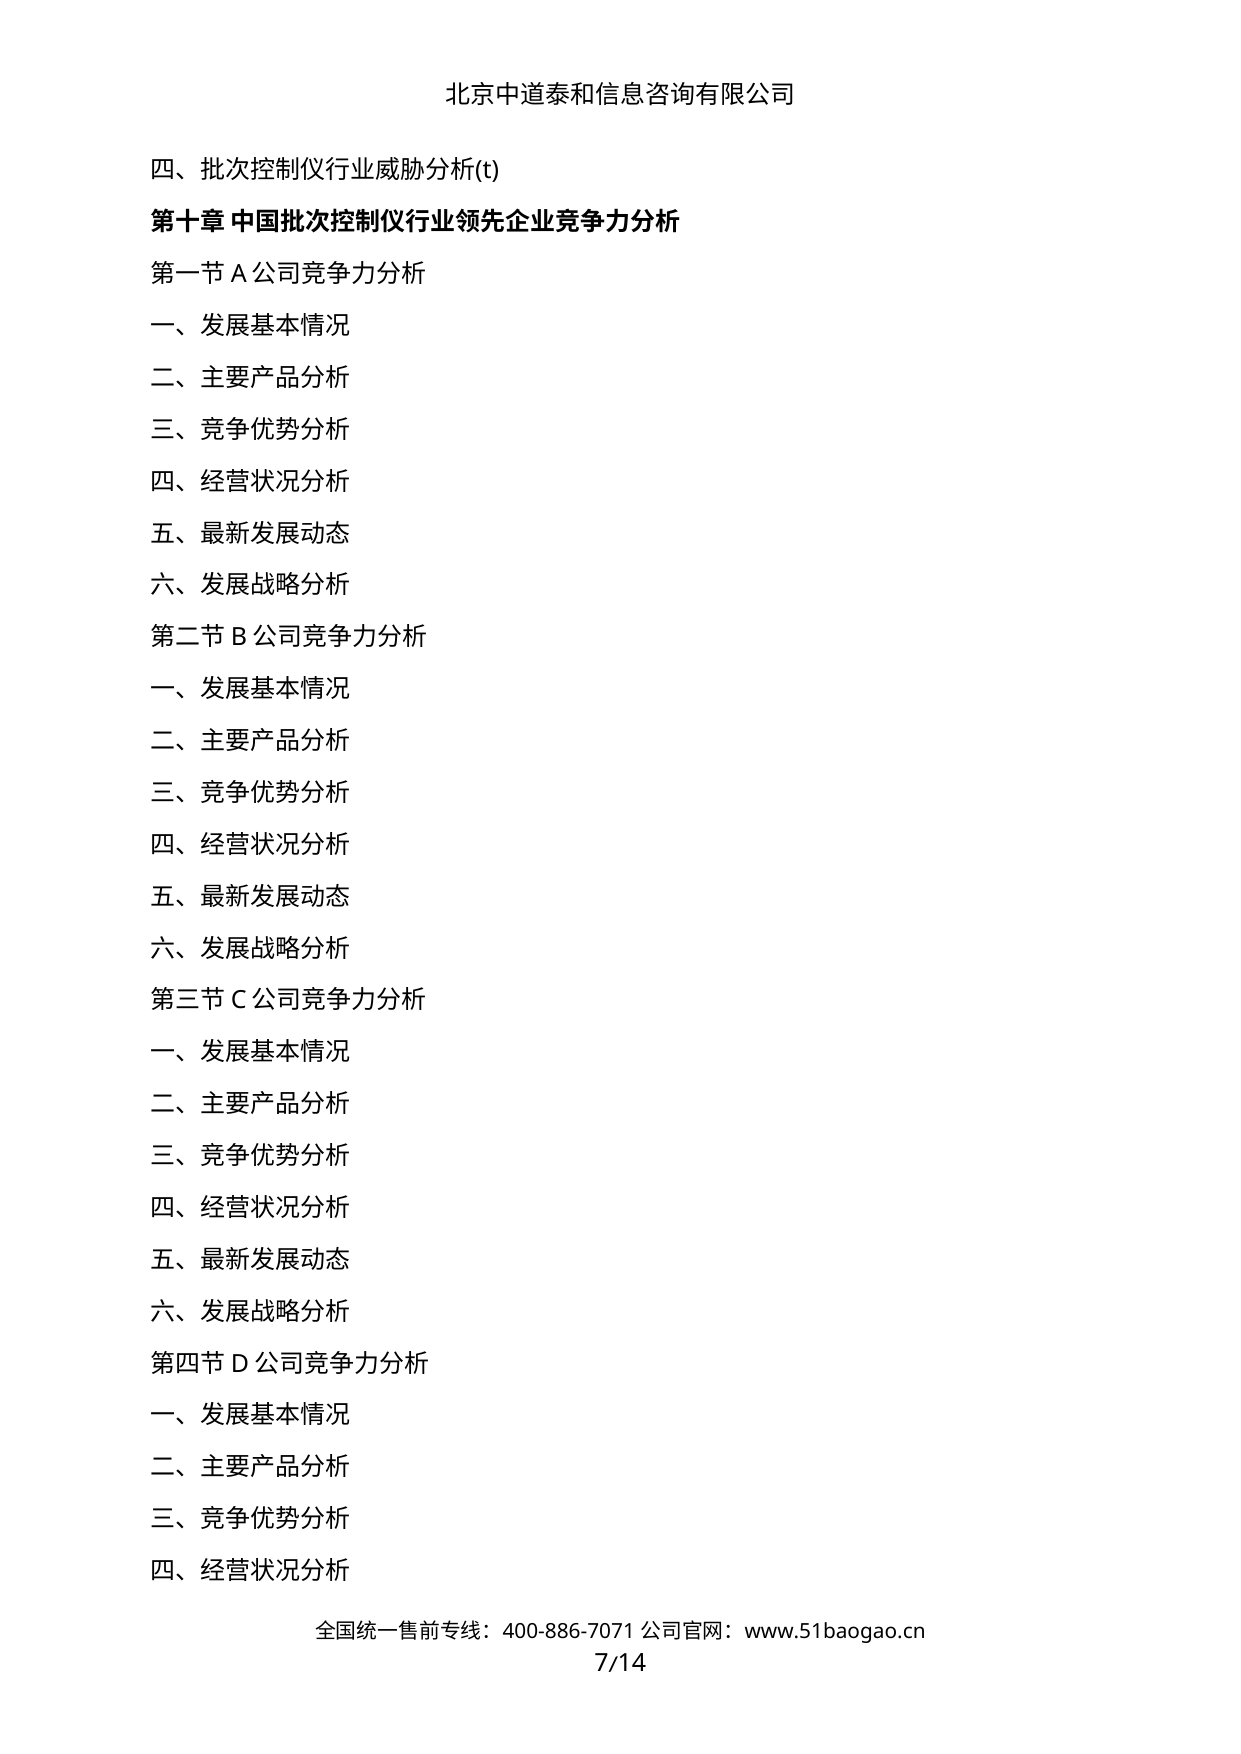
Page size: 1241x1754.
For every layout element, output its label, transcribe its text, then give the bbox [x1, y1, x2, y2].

text 四、经营状况分析 [150, 1187, 1090, 1224]
text 三、竞争优势分析 [150, 772, 1090, 809]
text 二、主要产品分析 [150, 721, 1090, 757]
text 一、发展基本情况 [150, 1395, 1090, 1431]
text 二、主要产品分析 [150, 1447, 1090, 1483]
text 二、主要产品分析 [150, 357, 1090, 394]
text 第三节 C公司竞争力分析 [150, 980, 1090, 1016]
text 三、竞争优势分析 [150, 1499, 1090, 1535]
text 六、发展战略分析 [150, 928, 1090, 964]
text 二、主要产品分析 [150, 1084, 1090, 1120]
text 一、发展基本情况 [150, 669, 1090, 705]
text 第二节 B公司竞争力分析 [150, 617, 1090, 653]
text 四、经营状况分析 [150, 1551, 1090, 1587]
text 五、最新发展动态 [150, 876, 1090, 912]
text 三、竞争优势分析 [150, 409, 1090, 446]
text 五、最新发展动态 [150, 1239, 1090, 1276]
text 六、发展战略分析 [150, 1291, 1090, 1327]
text 一、发展基本情况 [150, 1032, 1090, 1068]
text 六、发展战略分析 [150, 565, 1090, 601]
text 四、经营状况分析 [150, 461, 1090, 497]
text 第一节 A公司竞争力分析 [150, 254, 1090, 290]
text 第四节 D公司竞争力分析 [150, 1343, 1090, 1379]
text 四、经营状况分析 [150, 824, 1090, 861]
text 四、批次控制仪行业威胁分析(t) [150, 150, 1090, 186]
text 一、发展基本情况 [150, 306, 1090, 342]
text 五、最新发展动态 [150, 513, 1090, 549]
text 三、竞争优势分析 [150, 1136, 1090, 1172]
text 第十章 中国批次控制仪行业领先企业竞争力分析 [150, 202, 1090, 238]
